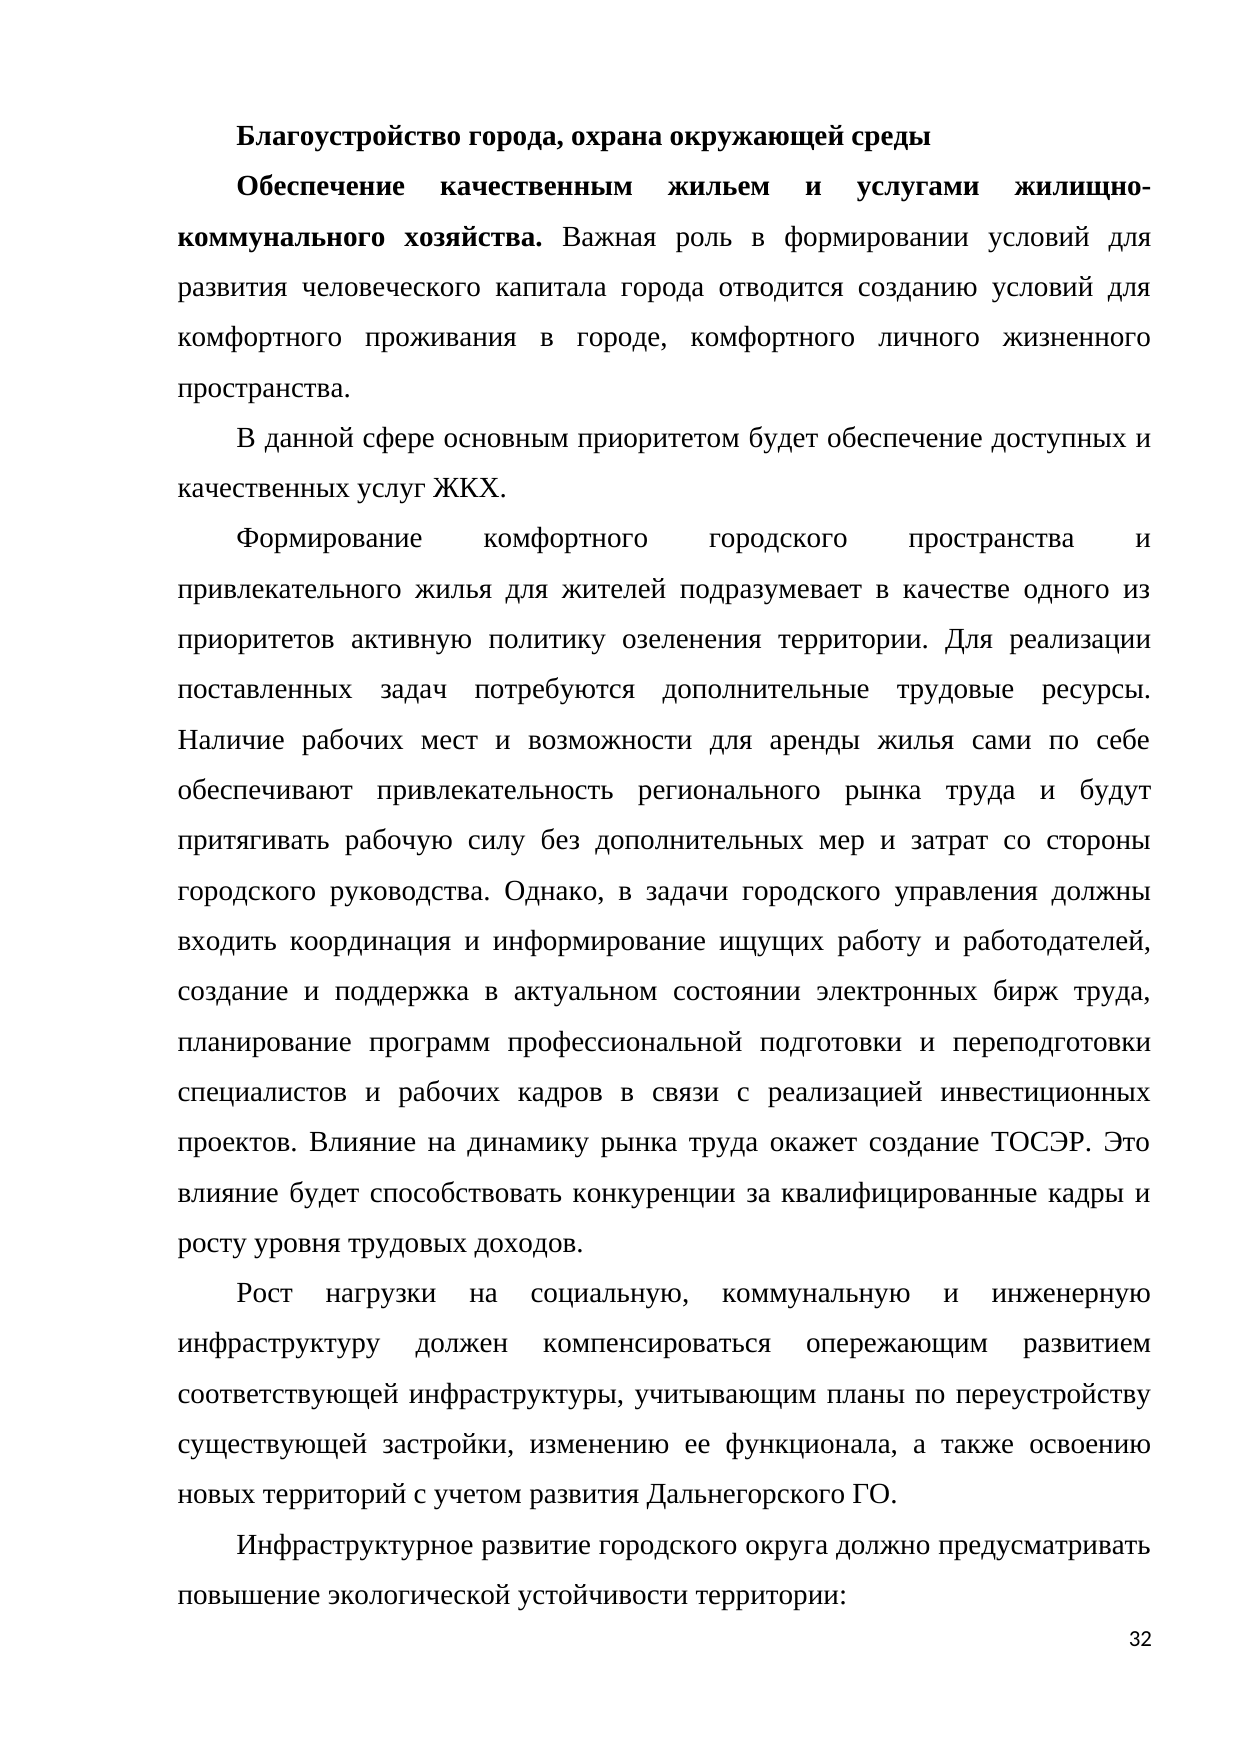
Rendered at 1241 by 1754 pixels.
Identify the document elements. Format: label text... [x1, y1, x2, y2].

text Благоустройство города, охрана окружающей среды [177, 118, 1152, 152]
text Рост нагрузки на социальную, коммунальную и инженерную инфраструктуру должен компенсироваться опережающим развитием соответствующей инфраструктуры, учитывающим планы по переустройству существующей застройки, изменению ее функционала, а также освоению новых территорий с учетом развития Дальнегорского ГО. [177, 1275, 1152, 1510]
text Формирование комфортного городского пространства и привлекательного жилья для жителей подразумевает в качестве одного из приоритетов активную политику озеленения территории. Для реализации поставленных задач потребуются дополнительные трудовые ресурсы. Наличие рабочих мест и возможности для аренды жилья сами по себе обеспечивают привлекательность регионального рынка труда и будут притягивать рабочую силу без дополнительных мер и затрат со стороны городского руководства. Однако, в задачи городского управления должны входить координация и информирование ищущих работу и работодателей, создание и поддержка в актуальном состоянии электронных бирж труда, планирование программ профессиональной подготовки и переподготовки специалистов и рабочих кадров в связи с реализацией инвестиционных проектов. Влияние на динамику рынка труда окажет создание ТОСЭР. Это влияние будет способствовать конкуренции за квалифицированные кадры и росту уровня трудовых доходов. [177, 521, 1152, 1258]
text Инфраструктурное развитие городского округа должно предусматривать повышение экологической устойчивости территории: [177, 1527, 1152, 1611]
text Обеспечение качественным жильем и услугами жилищно-коммунального хозяйства. Важная роль в формировании условий для развития человеческого капитала города отводится созданию условий для комфортного проживания в городе, комфортного личного жизненного пространства. [177, 168, 1152, 403]
text В данной сфере основным приоритетом будет обеспечение доступных и качественных услуг ЖКХ. [177, 420, 1152, 504]
